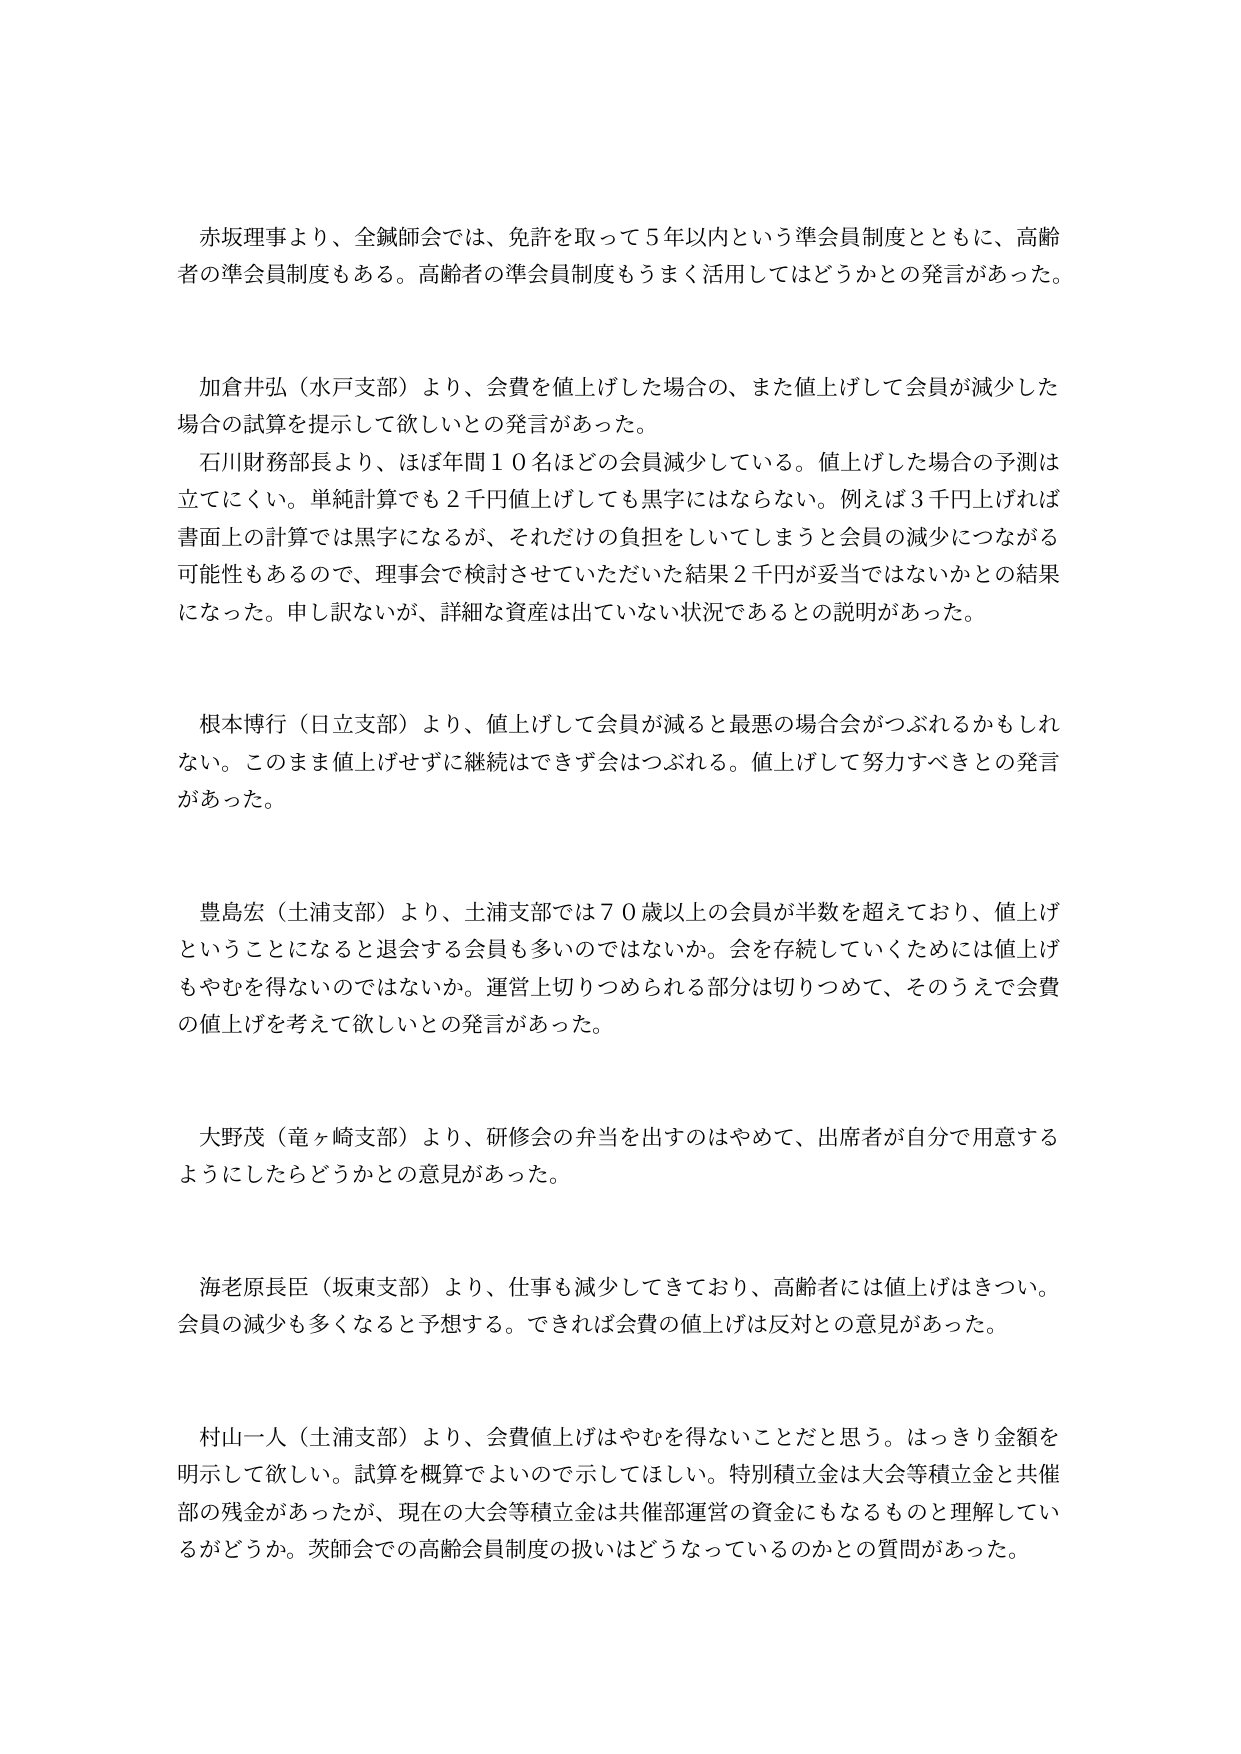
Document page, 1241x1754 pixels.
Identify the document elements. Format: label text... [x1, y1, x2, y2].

text 根本博行（日立支部）より、値上げして会員が減ると最悪の場合会がつぶれるかもしれない。このまま値上げせずに継続はできず会はつぶれる。値上げして努力すべきとの発言があった。 [177, 704, 1063, 817]
text 赤坂理事より、全鍼師会では、免許を取って５年以内という準会員制度とともに、高齢者の準会員制度もある。高齢者の準会員制度もうまく活用してはどうかとの発言があった。 [177, 217, 1063, 292]
text 加倉井弘（水戸支部）より、会費を値上げした場合の、また値上げして会員が減少した場合の試算を提示して欲しいとの発言があった。 [177, 367, 1063, 442]
text 村山一人（土浦支部）より、会費値上げはやむを得ないことだと思う。はっきり金額を明示して欲しい。試算を概算でよいので示してほしい。特別積立金は大会等積立金と共催部の残金があったが、現在の大会等積立金は共催部運営の資金にもなるものと理解しているがどうか。茨師会での高齢会員制度の扱いはどうなっているのかとの質問があった。 [177, 1417, 1063, 1567]
text 石川財務部長より、ほぼ年間１０名ほどの会員減少している。値上げした場合の予測は立てにくい。単純計算でも２千円値上げしても黒字にはならない。例えば３千円上げれば書面上の計算では黒字になるが、それだけの負担をしいてしまうと会員の減少につながる可能性もあるので、理事会で検討させていただいた結果２千円が妥当ではないかとの結果になった。申し訳ないが、詳細な資産は出ていない状況であるとの説明があった。 [177, 442, 1063, 629]
text 大野茂（竜ヶ崎支部）より、研修会の弁当を出すのはやめて、出席者が自分で用意するようにしたらどうかとの意見があった。 [177, 1117, 1063, 1192]
text 海老原長臣（坂東支部）より、仕事も減少してきており、高齢者には値上げはきつい。会員の減少も多くなると予想する。できれば会費の値上げは反対との意見があった。 [177, 1267, 1063, 1342]
text 豊島宏（土浦支部）より、土浦支部では７０歳以上の会員が半数を超えており、値上げということになると退会する会員も多いのではないか。会を存続していくためには値上げもやむを得ないのではないか。運営上切りつめられる部分は切りつめて、そのうえで会費の値上げを考えて欲しいとの発言があった。 [177, 892, 1063, 1042]
